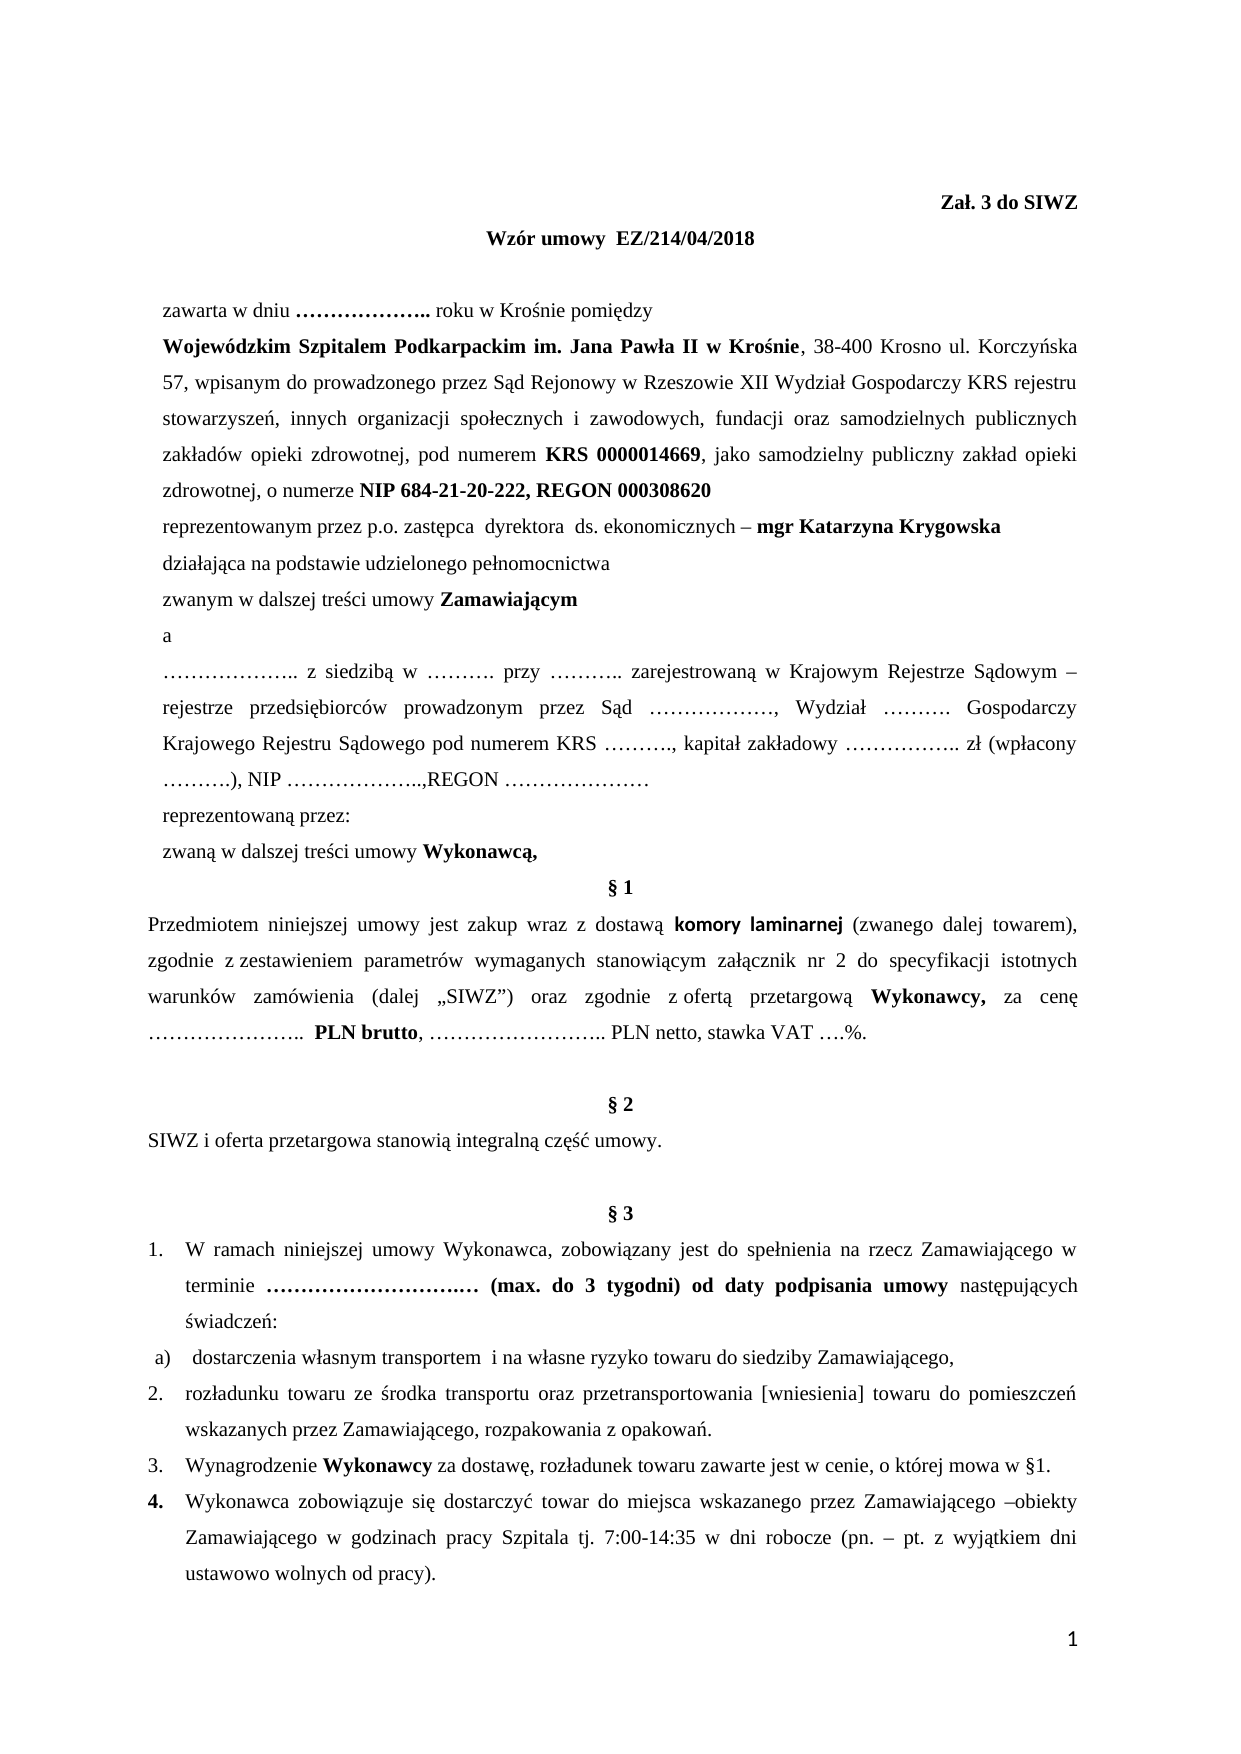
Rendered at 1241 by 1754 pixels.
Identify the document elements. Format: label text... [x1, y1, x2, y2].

text § 1 [162, 875, 1078, 899]
list Wynagrodzenie Wykonawcy za dostawę, rozładunek towaru zawarte jest w cenie, o której mowa w §1. [148, 1453, 1078, 1477]
text § 2 [162, 1092, 1078, 1116]
text zwaną w dalszej treści umowy Wykonawcą, [162, 839, 1078, 863]
text ……………….. z siedzibą w ………. przy ……….. zarejestrowaną w Krajowym Rejestrze Sądowym – rejestrze przedsiębiorców prowadzonym przez Sąd ………………, Wydział ………. Gospodarczy Krajowego Rejestru Sądowego pod numerem KRS ………., kapitał zakładowy …………….. zł (wpłacony ……….), NIP ………………..,REGON ………………… [162, 658, 1078, 791]
list dostarczenia własnym transportem i na własne ryzyko towaru do siedziby Zamawiającego, [154, 1345, 1078, 1369]
text § 3 [162, 1201, 1078, 1224]
list Wykonawca zobowiązuje się dostarczyć towar do miejsca wskazanego przez Zamawiającego –obiekty Zamawiającego w godzinach pracy Szpitala tj. 7:00-14:35 w dni robocze (pn. – pt. z wyjątkiem dni ustawowo wolnych od pracy). [148, 1489, 1078, 1585]
text a [162, 622, 1078, 647]
text reprezentowanym przez p.o. zastępca dyrektora ds. ekonomicznych – mgr Katarzyna Krygowska działająca na podstawie udzielonego pełnomocnictwa [162, 514, 1078, 574]
text reprezentowaną przez: [162, 803, 1078, 827]
text SIWZ i oferta przetargowa stanowią integralną część umowy. [148, 1128, 1078, 1152]
text Zał. 3 do SIWZ [162, 190, 1078, 214]
text Przedmiotem niniejszej umowy jest zakup wraz z dostawą komory laminarnej (zwanego dalej towarem), zgodnie z zestawieniem parametrów wymaganych stanowiącym załącznik nr 2 do specyfikacji istotnych warunków zamówienia (dalej „SIWZ”) oraz zgodnie z ofertą przetargową Wykonawcy, za cenę ………………….. PLN brutto, …………………….. PLN netto, stawka VAT ….%. [148, 911, 1078, 1044]
text Wzór umowy EZ/214/04/2018 [162, 226, 1078, 250]
text zawarta w dniu ……………….. roku w Krośnie pomiędzy [162, 298, 1078, 322]
text zwanym w dalszej treści umowy Zamawiającym [162, 586, 1078, 611]
list rozładunku towaru ze środka transportu oraz przetransportowania [wniesienia] towaru do pomieszczeń wskazanych przez Zamawiającego, rozpakowania z opakowań. [148, 1381, 1078, 1441]
list W ramach niniejszej umowy Wykonawca, zobowiązany jest do spełnienia na rzecz Zamawiającego w terminie ……………………….… (max. do 3 tygodni) od daty podpisania umowy następujących świadczeń: [148, 1237, 1078, 1333]
text Wojewódzkim Szpitalem Podkarpackim im. Jana Pawła II w Krośnie, 38-400 Krosno ul. Korczyńska 57, wpisanym do prowadzonego przez Sąd Rejonowy w Rzeszowie XII Wydział Gospodarczy KRS rejestru stowarzyszeń, innych organizacji społecznych i zawodowych, fundacji oraz samodzielnych publicznych zakładów opieki zdrowotnej, pod numerem KRS 0000014669, jako samodzielny publiczny zakład opieki zdrowotnej, o numerze NIP 684-21-20-222, REGON 000308620 [162, 334, 1078, 502]
